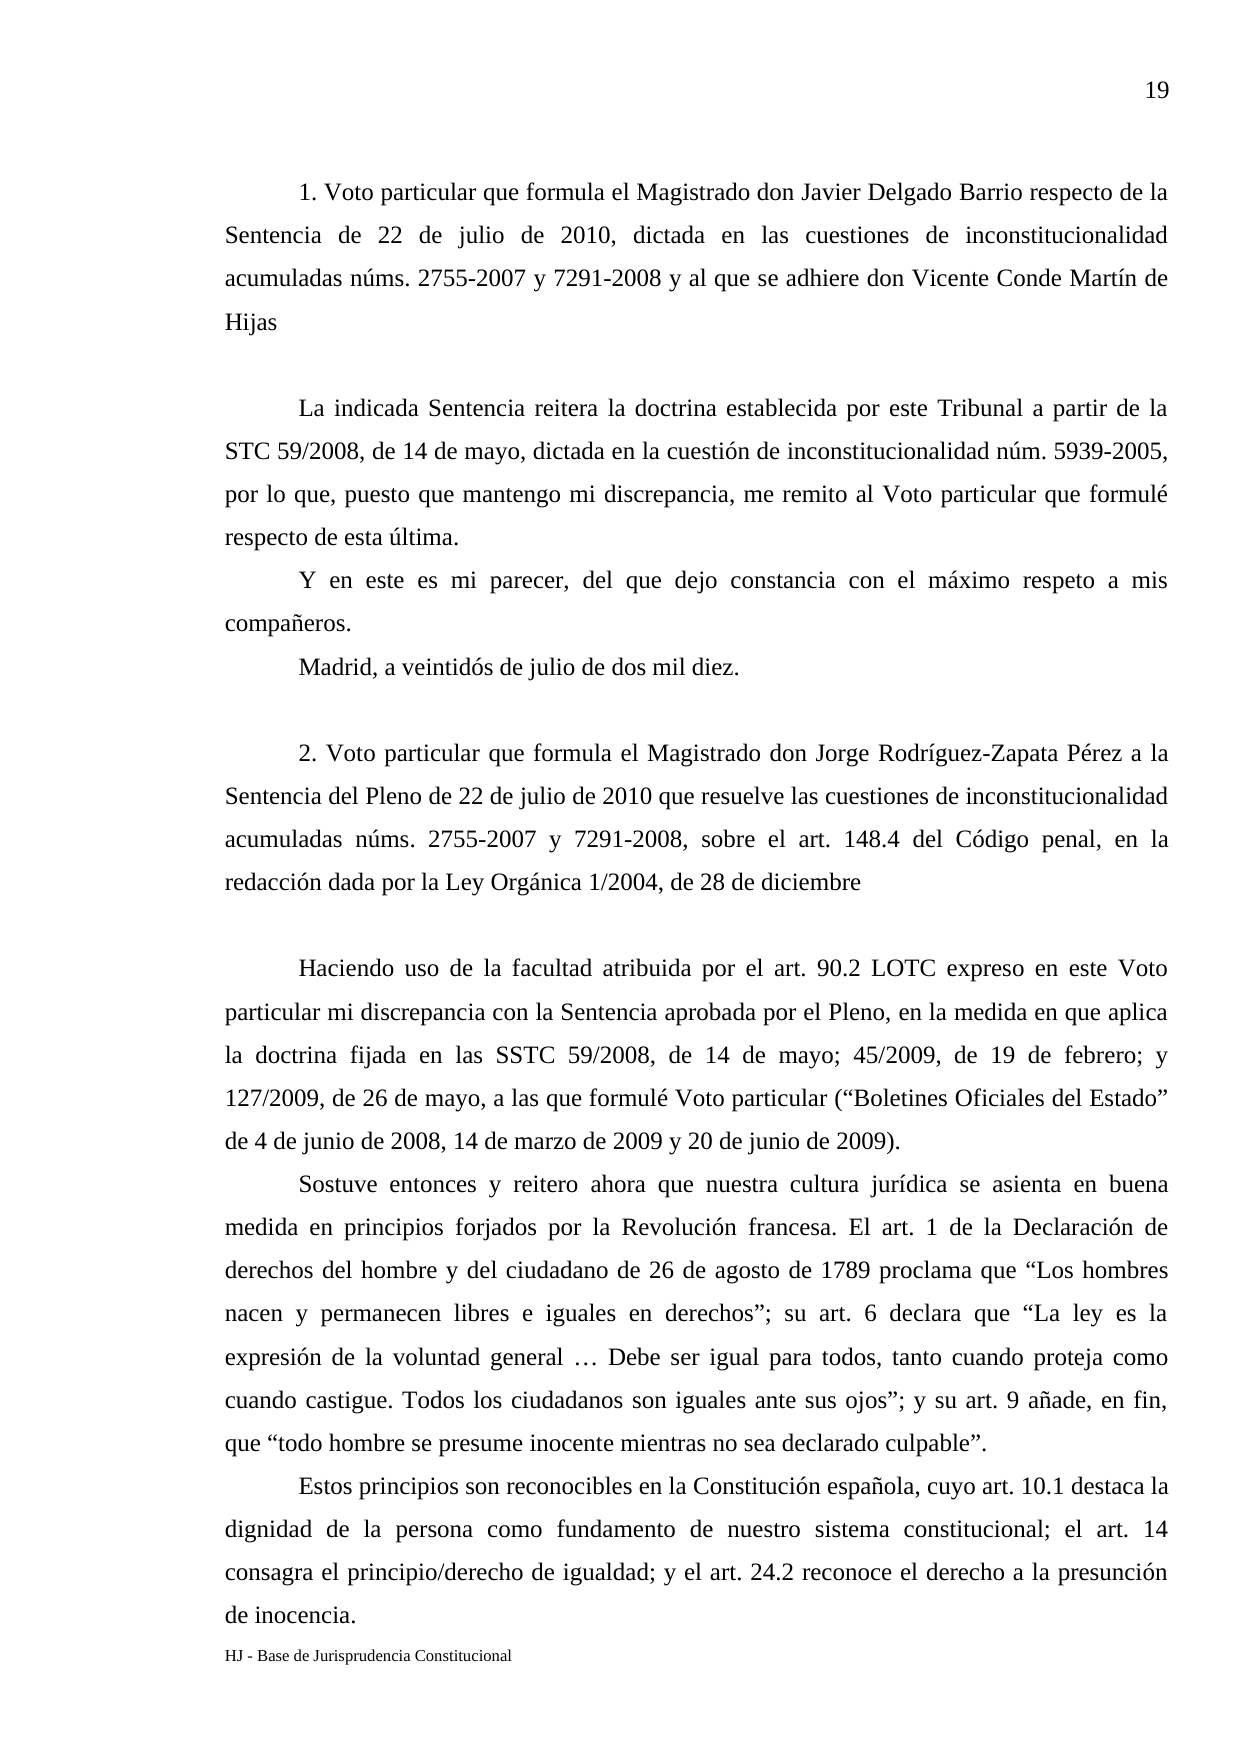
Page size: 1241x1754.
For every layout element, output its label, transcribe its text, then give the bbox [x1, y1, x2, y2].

text Estos principios son reconocibles en la Constitución española, cuyo art. 10.1 destaca la dignidad de la persona como fundamento de nuestro sistema constitucional; el art. 14 consagra el principio/derecho de igualdad; y el art. 24.2 reconoce el derecho a la presunción de inocencia. [224, 1471, 1169, 1629]
text Sostuve entonces y reitero ahora que nuestra cultura jurídica se asienta en buena medida en principios forjados por la Revolución francesa. El art. 1 de la Declaración de derechos del hombre y del ciudadano de 26 de agosto de 1789 proclama que “Los hombres nacen y permanecen libres e iguales en derechos”; su art. 6 declara que “La ley es la expresión de la voluntad general … Debe ser igual para todos, tanto cuando proteja como cuando castigue. Todos los ciudadanos son iguales ante sus ojos”; y su art. 9 añade, en fin, que “todo hombre se presume inocente mientras no sea declarado culpable”. [224, 1169, 1169, 1457]
text La indicada Sentencia reitera la doctrina establecida por este Tribunal a partir de la STC 59/2008, de 14 de mayo, dictada en la cuestión de inconstitucionalidad núm. 5939-2005, por lo que, puesto que mantengo mi discrepancia, me remito al Voto particular que formulé respecto de esta última. [224, 393, 1169, 551]
text Y en este es mi parecer, del que dejo constancia con el máximo respeto a mis compañeros. [224, 565, 1169, 637]
text Madrid, a veintidós de julio de dos mil diez. [224, 652, 1169, 680]
text Haciendo uso de la facultad atribuida por el art. 90.2 LOTC expreso en este Voto particular mi discrepancia con la Sentencia aprobada por el Pleno, en la medida en que aplica la doctrina fijada en las SSTC 59/2008, de 14 de mayo; 45/2009, de 19 de febrero; y 127/2009, de 26 de mayo, a las que formulé Voto particular (“Boletines Oficiales del Estado” de 4 de junio de 2008, 14 de marzo de 2009 y 20 de junio de 2009). [224, 953, 1169, 1155]
text 2. Voto particular que formula el Magistrado don Jorge Rodríguez-Zapata Pérez a la Sentencia del Pleno de 22 de julio de 2010 que resuelve las cuestiones de inconstitucionalidad acumuladas núms. 2755-2007 y 7291-2008, sobre el art. 148.4 del Código penal, en la redacción dada por la Ley Orgánica 1/2004, de 28 de diciembre [224, 738, 1169, 896]
text 1. Voto particular que formula el Magistrado don Javier Delgado Barrio respecto de la Sentencia de 22 de julio de 2010, dictada en las cuestiones de inconstitucionalidad acumuladas núms. 2755-2007 y 7291-2008 y al que se adhiere don Vicente Conde Martín de Hijas [224, 177, 1169, 335]
